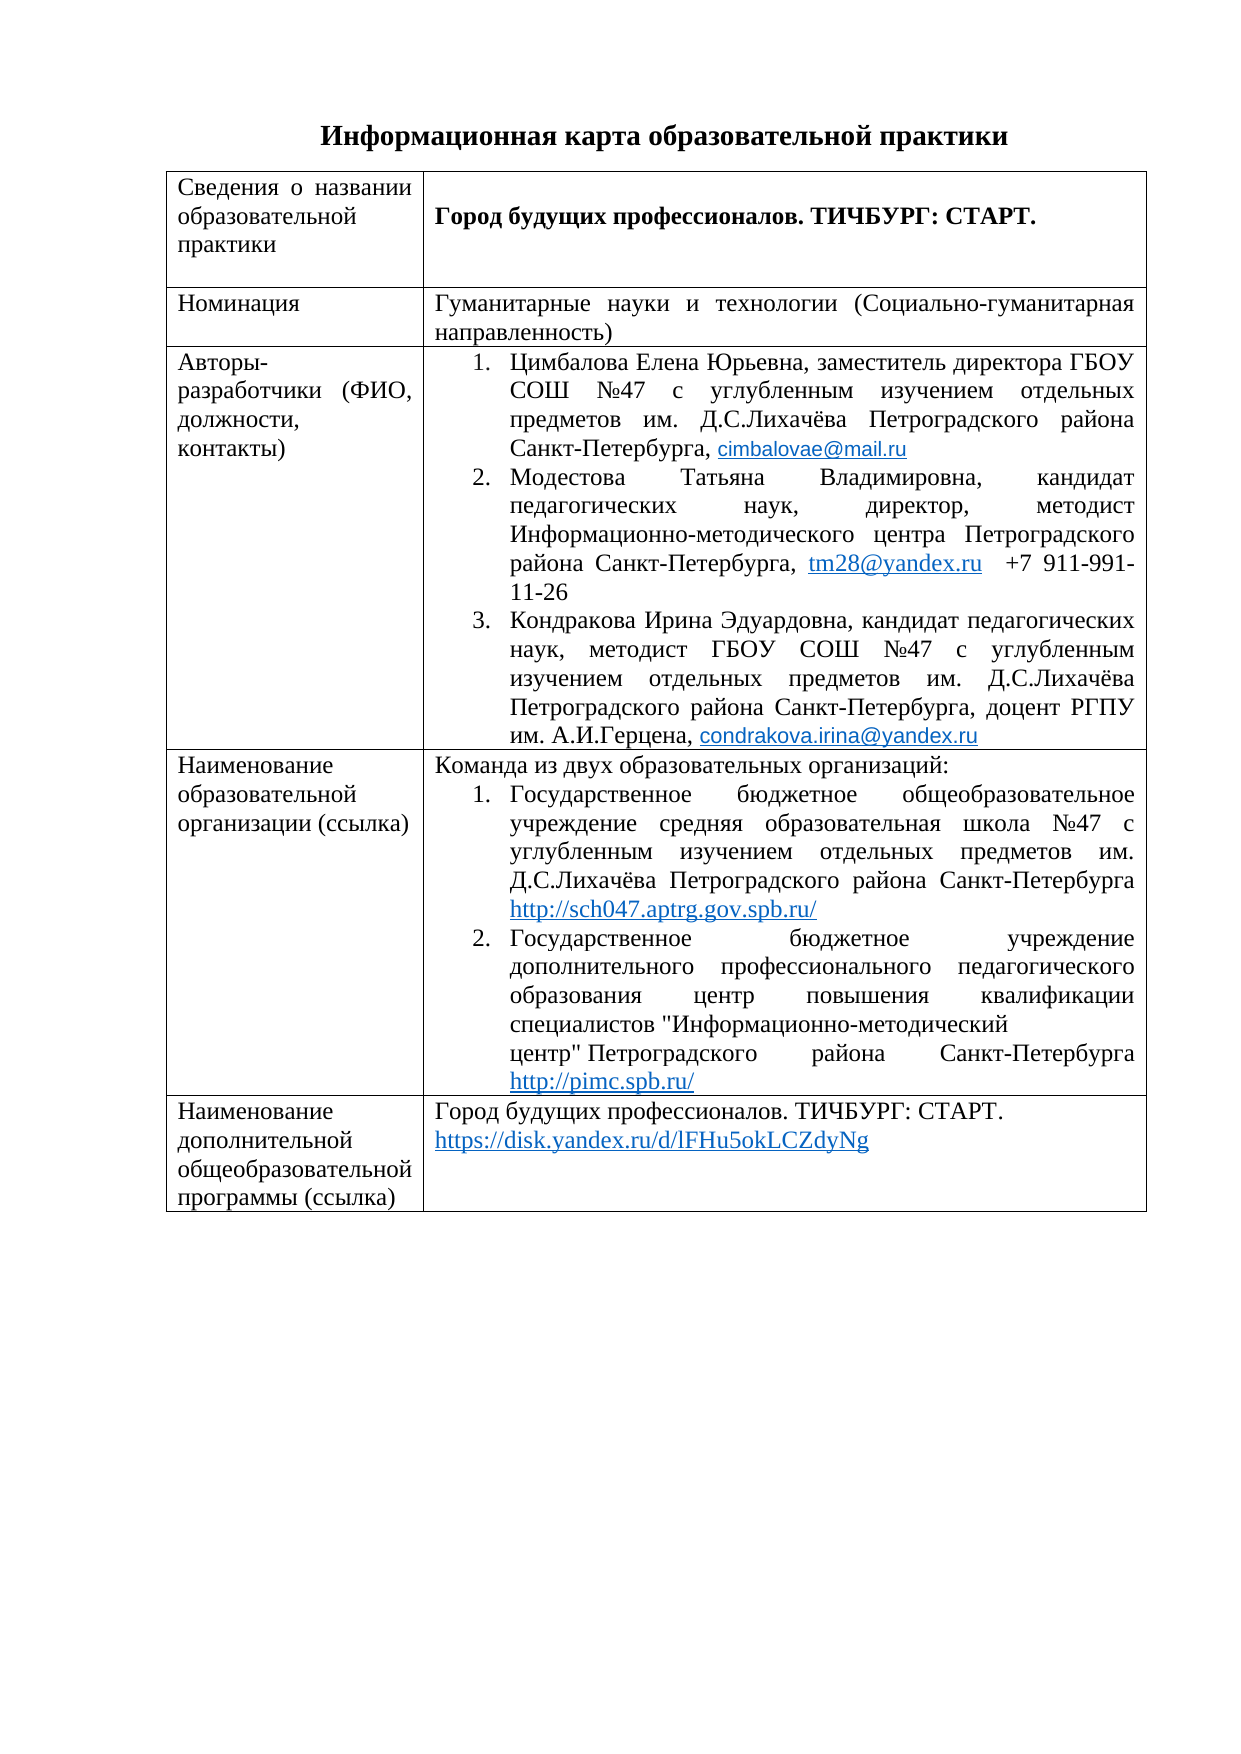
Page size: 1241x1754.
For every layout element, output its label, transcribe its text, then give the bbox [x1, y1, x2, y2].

table_cell Цимбалова Елена Юрьевна, заместитель директора ГБОУ СОШ №47 с углубленным изучением отдельных предметов им. Д.С.Лихачёва Петроградского района Санкт-Петербурга, cimbalovae@mail.ru Модестова Татьяна Владимировна, кандидат педагогических наук, директор, методист Информационно-методического центра Петроградского района Санкт-Петербурга, tm28@yandex.ru +7 911-991-11-26 Кондракова Ирина Эдуардовна, кандидат педагогических наук, методист ГБОУ СОШ №47 с углубленным изучением отдельных предметов им. Д.С.Лихачёва Петроградского района Санкт-Петербурга, доцент РГПУ им. А.И.Герцена, condrakova.irina@yandex.ru [424, 347, 1146, 749]
table_cell Команда из двух образовательных организаций: Государственное бюджетное общеобразовательное учреждение средняя образовательная школа №47 с углубленным изучением отдельных предметов им. Д.С.Лихачёва Петроградского района Санкт-Петербурга http://sch047.aptrg.gov.spb.ru/ Государственное бюджетное учреждение дополнительного профессионального педагогического образования центр повышения квалификации специалистов "Информационно-методический центр" Петроградского района Санкт-Петербурга http://pimc.spb.ru/ [424, 750, 1146, 1095]
table_cell Гуманитарные науки и технологии (Социально-гуманитарная направленность) [424, 288, 1146, 346]
table_cell Авторы-разработчики (ФИО, должности, контакты) [167, 347, 423, 749]
table_cell Наименование дополнительной общеобразовательной программы (ссылка) [167, 1096, 423, 1211]
table_header Сведения о названии образовательной практики [167, 172, 423, 287]
table_cell Город будущих профессионалов. ТИЧБУРГ: СТАРТ. https://disk.yandex.ru/d/lFHu5okLCZdyNg [424, 1096, 1146, 1211]
text Информационная карта образовательной практики [177, 118, 1152, 152]
table_header Город будущих профессионалов. ТИЧБУРГ: СТАРТ. [424, 172, 1146, 287]
table_cell Номинация [167, 288, 423, 346]
table_cell Наименование образовательной организации (ссылка) [167, 750, 423, 1095]
